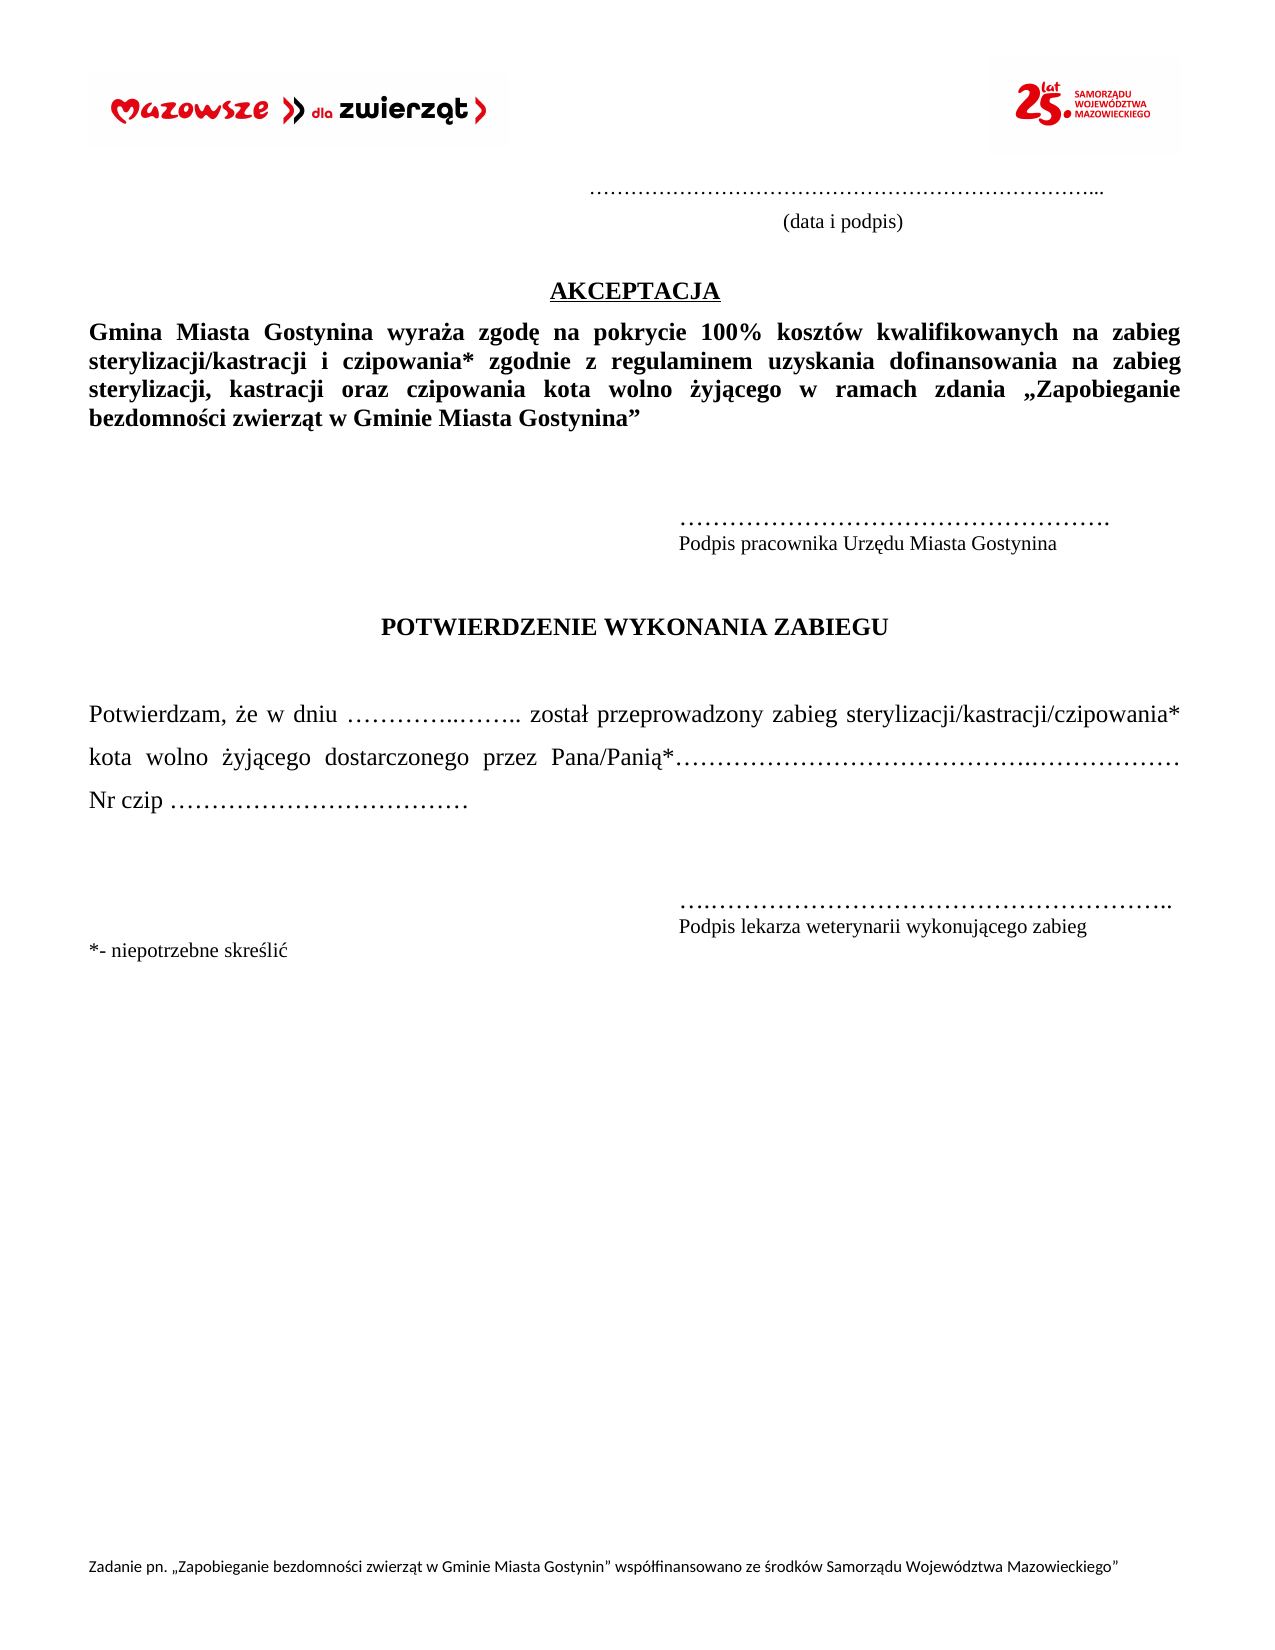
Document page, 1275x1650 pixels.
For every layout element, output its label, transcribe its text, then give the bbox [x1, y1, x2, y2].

text Podpis lekarza weterynarii wykonującego zabieg [679, 914, 1181, 938]
text ….……………………………………………….. [605, 886, 1181, 914]
picture [988, 57, 1182, 154]
text *- niepotrzebne skreślić [89, 938, 1181, 962]
text Gmina Miasta Gostynina wyraża zgodę na pokrycie 100% kosztów kwalifikowanych na zabieg sterylizacji/kastracji i czipowania* zgodnie z regulaminem uzyskania dofinansowania na zabieg sterylizacji, kastracji oraz czipowania kota wolno żyjącego w ramach zdania „Zapobieganie bezdomności zwierząt w Gminie Miasta Gostynina” [89, 317, 1181, 432]
text ……………………………………………. [679, 502, 1181, 531]
text (data i podpis) [605, 209, 1181, 233]
text ………………………………………………………………... [531, 175, 1181, 199]
text AKCEPTACJA [89, 276, 1181, 304]
text Potwierdzam, że w dniu …………..…….. został przeprowadzony zabieg sterylizacji/kastracji/czipowania* kota wolno żyjącego dostarczonego przez Pana/Panią*…………………………………….……………… Nr czip ……………………………… [89, 699, 1181, 814]
text Podpis pracownika Urzędu Miasta Gostynina [679, 531, 1181, 555]
picture [88, 73, 509, 148]
text POTWIERDZENIE WYKONANIA ZABIEGU [89, 612, 1181, 641]
